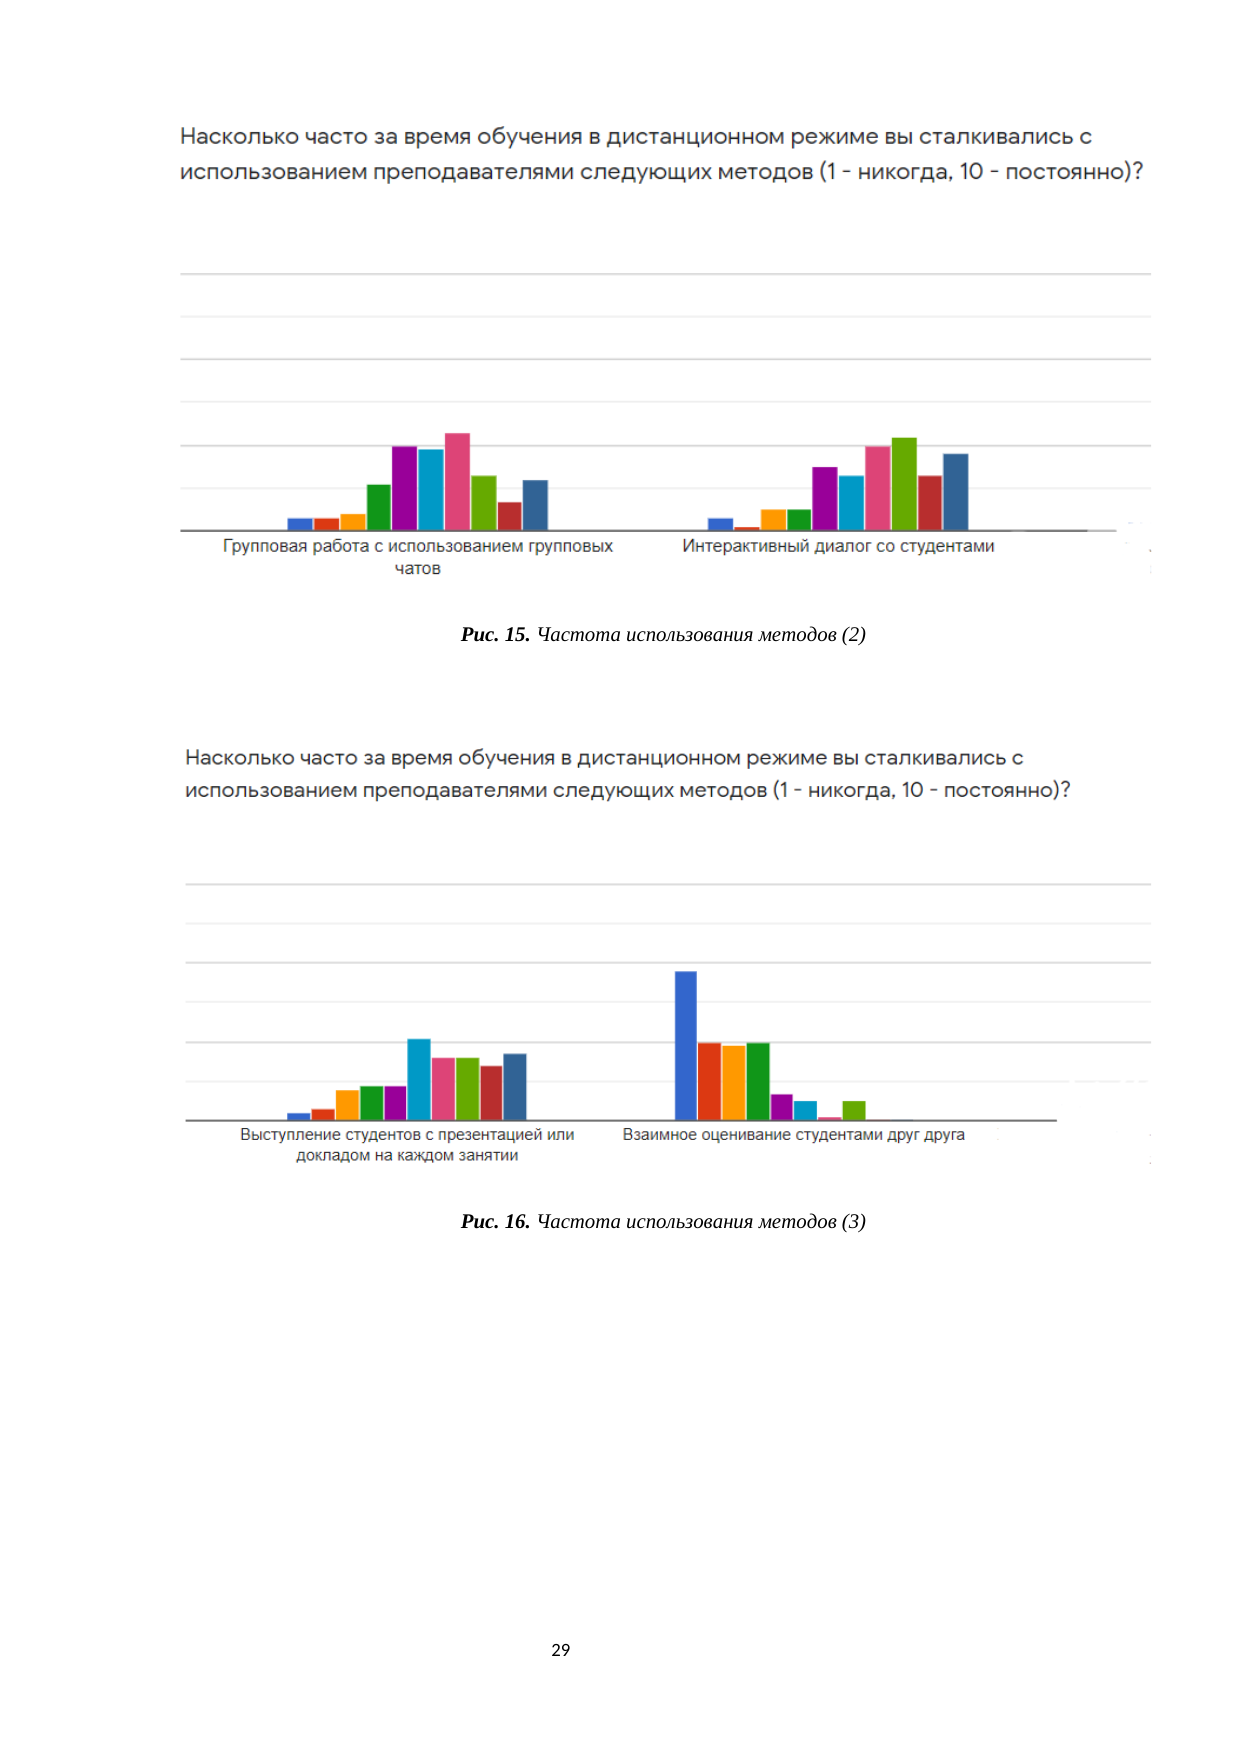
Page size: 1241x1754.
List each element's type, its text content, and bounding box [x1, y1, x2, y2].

picture [177, 118, 1152, 593]
picture [177, 731, 1152, 1180]
text Рис. 16. Частота использования методов (3) [177, 1209, 1152, 1233]
text Рис. 15. Частота использования методов (2) [177, 622, 1152, 646]
